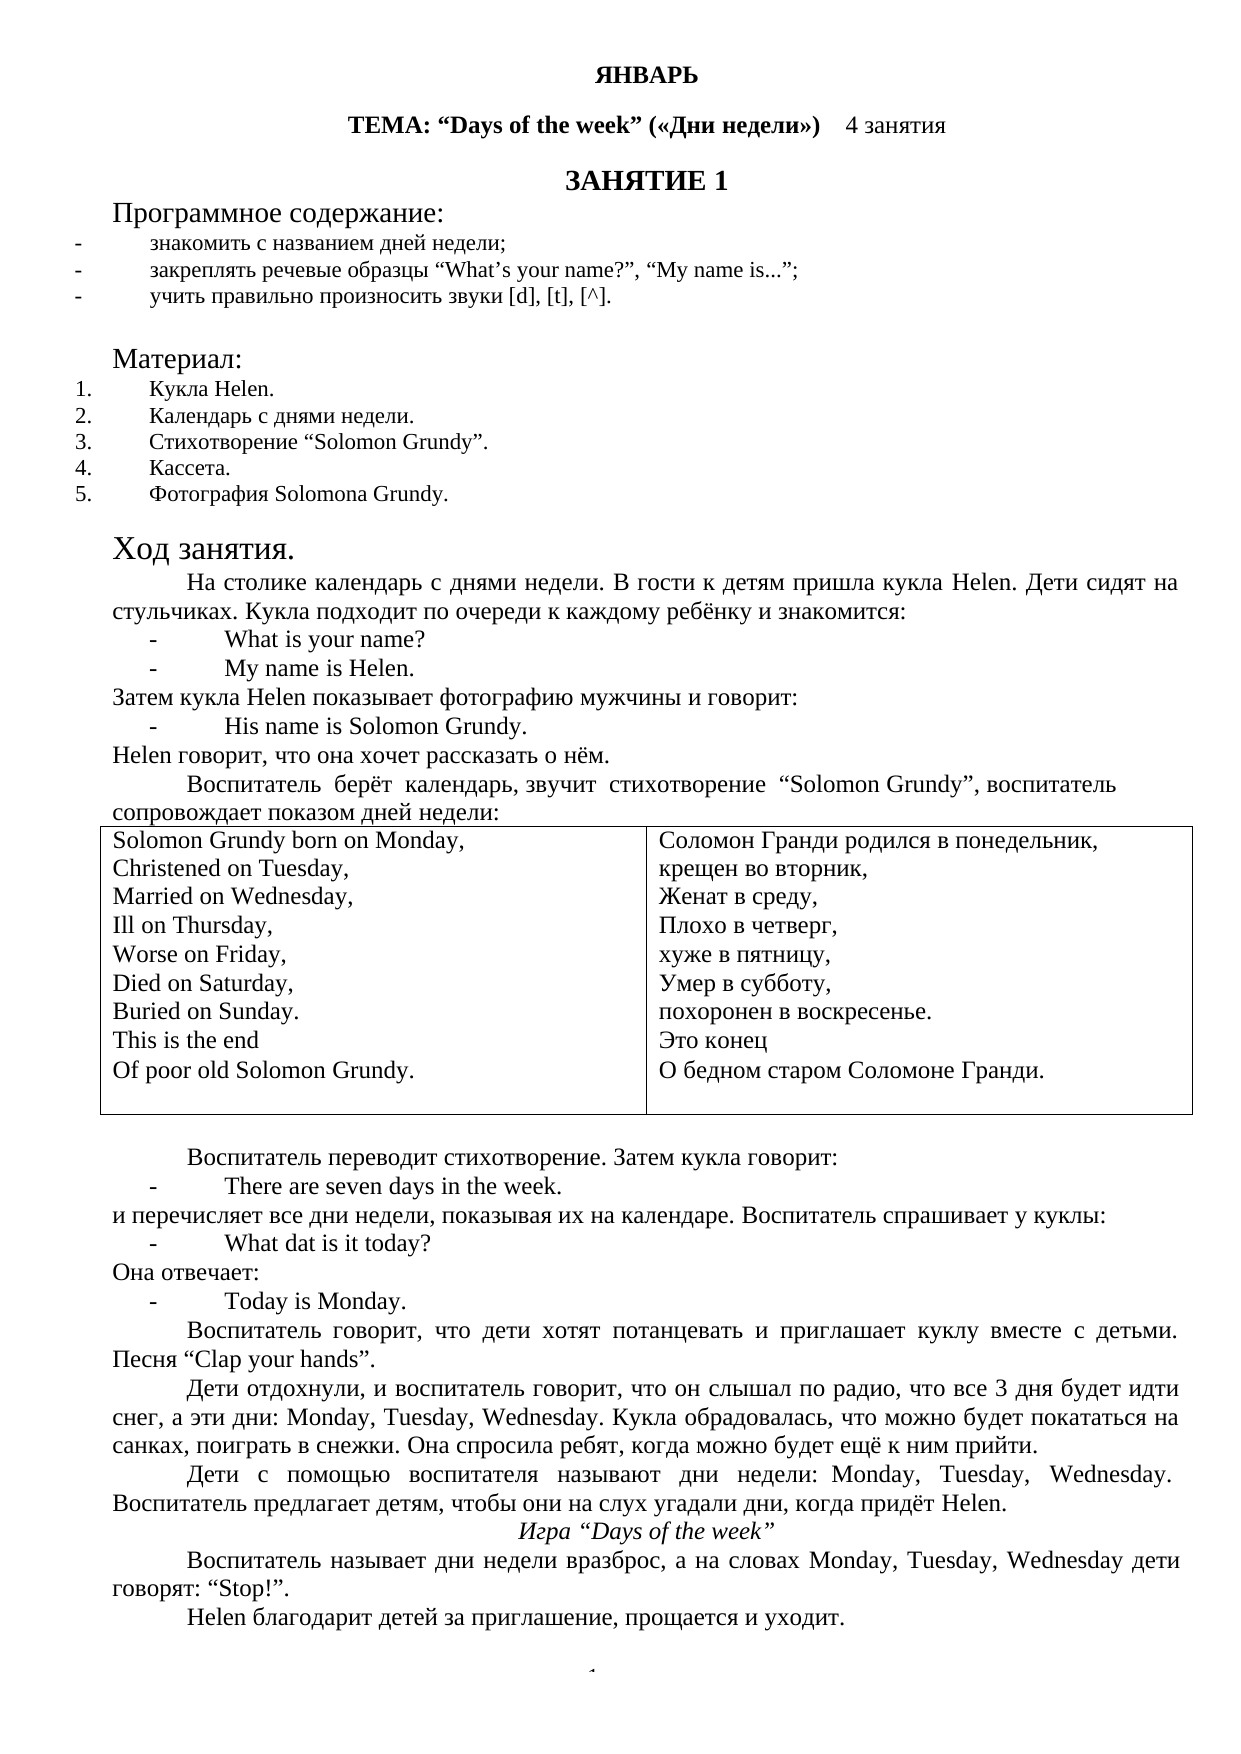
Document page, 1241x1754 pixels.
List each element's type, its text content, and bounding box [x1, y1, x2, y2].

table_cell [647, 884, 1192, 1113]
text Воспитатель предлагает детям, чтобы они на слух угадали дни, когда придёт Helen. [112, 1488, 1205, 1517]
text Игра “Days of the week” [518, 1517, 1205, 1545]
text На столике календарь с днями недели. В гости к детям пришла кукла Helen. Дети сидят на стульчиках. Кукла подходит по очереди к каждому ребёнку и знакомится: [112, 567, 1205, 625]
list What is your name? [149, 625, 1205, 654]
text Воспитатель говорит, что дети хотят потанцевать и приглашает куклу вместе с детьми. [187, 1315, 1205, 1344]
list Календарь с днями недели. [75, 402, 1205, 428]
list знакомить с названием дней недели; [74, 229, 1205, 256]
text и перечисляет все дни недели, показывая их на календаре. Воспитатель спрашивает у куклы: [112, 1200, 1205, 1229]
text Helen благодарит детей за приглашение, прощается и уходит. [187, 1602, 1205, 1631]
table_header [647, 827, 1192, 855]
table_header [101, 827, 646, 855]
list There are seven days in the week. [149, 1171, 1205, 1200]
list His name is Solomon Grundy. [149, 711, 1205, 740]
text Дети отдохнули, и воспитатель говорит, что он слышал по радио, что все 3 дня будет идти снег, а эти дни: Monday, Tuesday, Wednesday. Кукла обрадовалась, что можно будет покататься на санках, поиграть в снежки. Она спросила ребят, когда можно будет ещё к ним прийти. [112, 1373, 1181, 1459]
text Дети с помощью воспитателя называют дни недели: Monday, Tuesday, Wednesday. [187, 1459, 1205, 1488]
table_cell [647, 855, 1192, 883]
list My name is Helen. [149, 654, 1205, 682]
text Программное содержание: [112, 196, 1205, 229]
list What dat is it today? [149, 1229, 1205, 1258]
text Воспитатель переводит стихотворение. Затем кукла говорит: [187, 1143, 1205, 1171]
text ЗАНЯТИЕ 1 [167, 163, 1126, 196]
text Oна отвечает: [112, 1258, 1205, 1286]
list Кассета. [75, 455, 1205, 481]
text ТЕМА: “Days of the week” («Дни недели») 4 занятия [89, 110, 1205, 138]
text Затем кукла Helen показывает фотографию мужчины и говорит: [112, 682, 1205, 711]
text Helen говорит, что она хочет рассказать о нём. [112, 740, 1205, 769]
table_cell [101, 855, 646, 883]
list Кукла Helen. [75, 375, 1205, 402]
subtitle ЯНВАРЬ [168, 60, 1126, 88]
list учить правильно произносить звуки [d], [t], [^]. [74, 282, 1205, 309]
text Песня “Clap your hands”. [112, 1344, 1205, 1373]
list Фотография Solomona Grundy. [75, 481, 1205, 507]
subtitle Ход занятия. [112, 529, 1205, 567]
text Воспитатель берёт календарь, звучит стихотворение “Solomon Grundy”, воспитатель сопровождает показом дней недели: [112, 769, 1205, 826]
list Today is Monday. [149, 1286, 1205, 1315]
list Стихотворение “Solomon Grundy”. [75, 428, 1205, 455]
text Воспитатель называет дни недели вразброс, а на словах Monday, Tuesday, Wednesday дети говорят: “Stop!”. [112, 1546, 1181, 1602]
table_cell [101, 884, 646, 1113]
list закреплять речевые образцы “What’s your name?”, “My name is...”; [74, 256, 1205, 282]
text Материал: [112, 342, 1205, 375]
